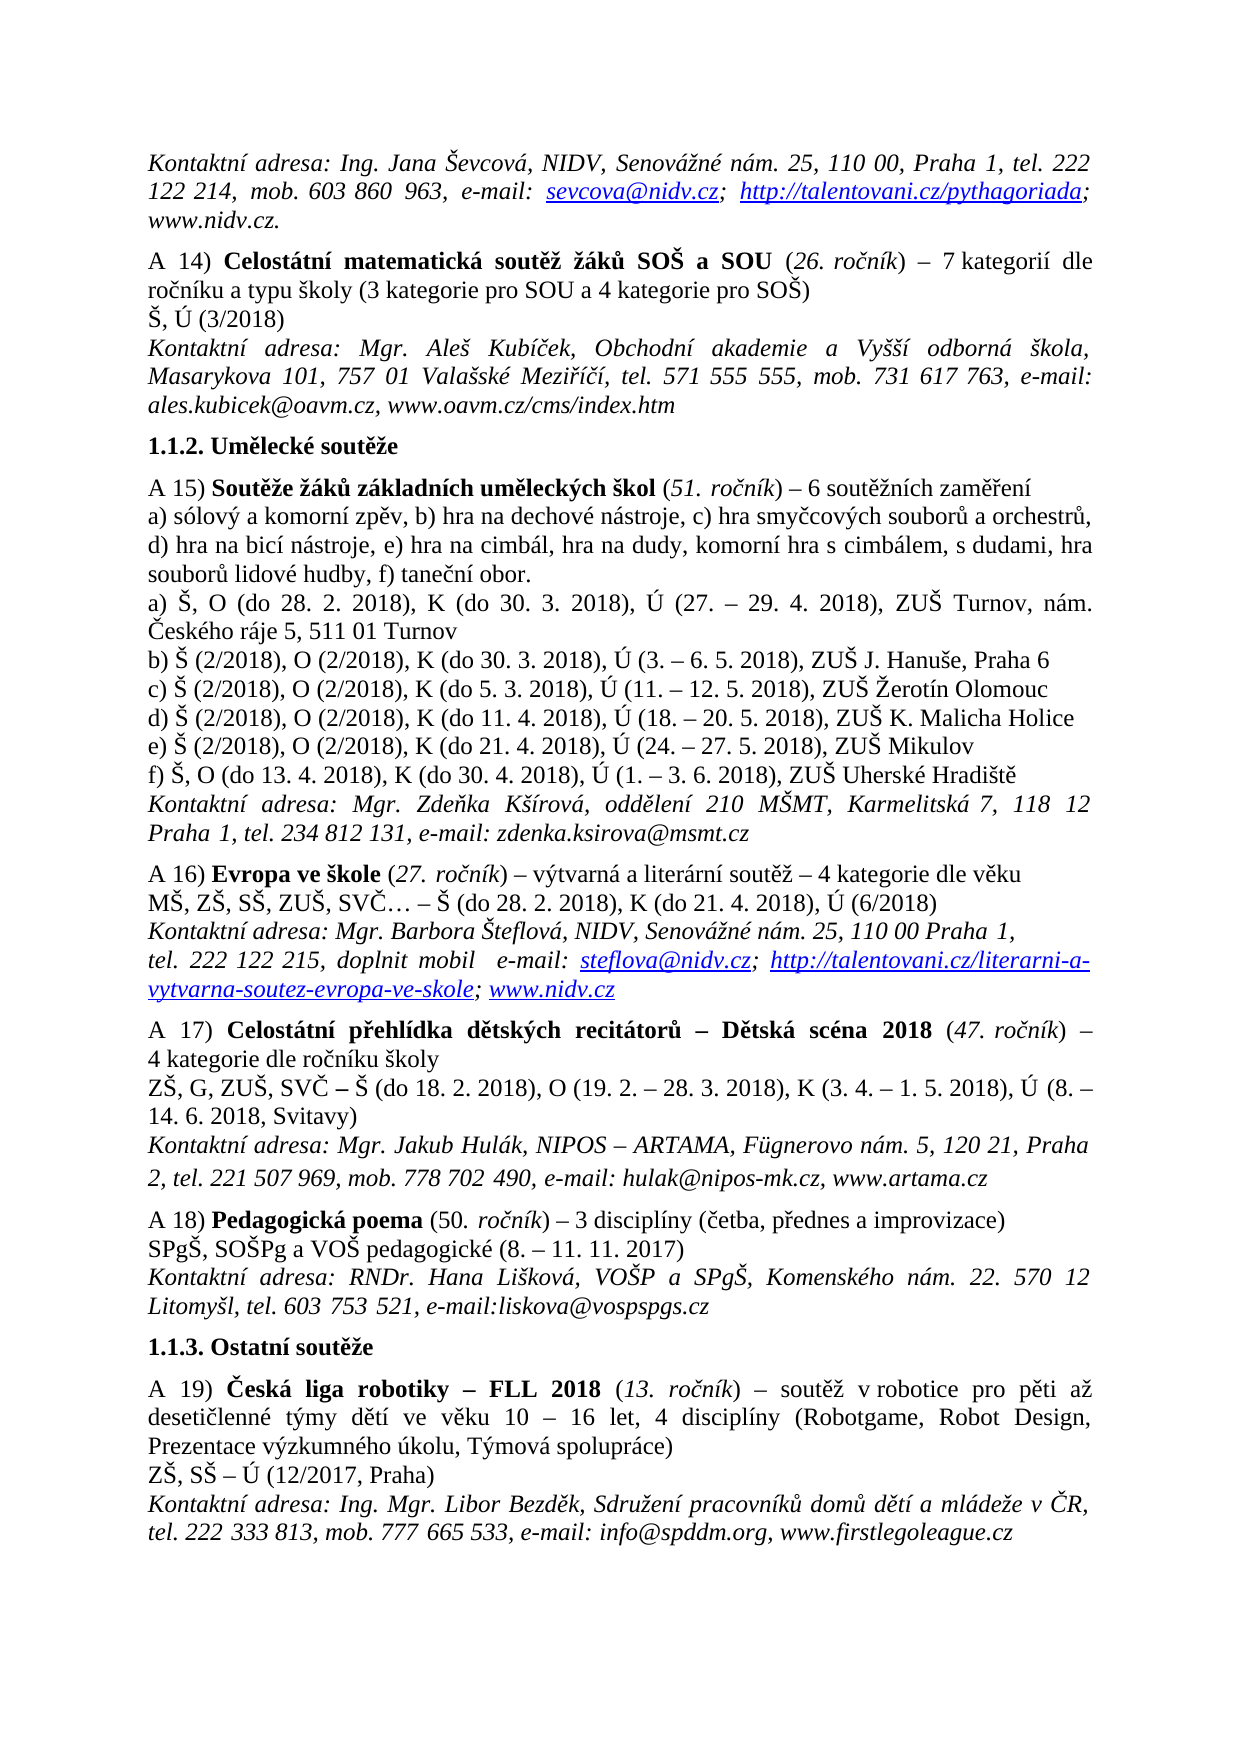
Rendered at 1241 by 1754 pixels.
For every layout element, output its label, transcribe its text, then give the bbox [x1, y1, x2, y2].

text Kontaktní adresa: Mgr. Zdeňka Kšírová, oddělení 210 MŠMT, Karmelitská 7, 118 12 Praha 1, tel. 234 812 131, e-mail: zdenka.ksirova@msmt.cz [148, 789, 1093, 846]
text Kontaktní adresa: Mgr. Barbora Šteflová, NIDV, Senovážné nám. 25, 110 00 Praha 1, [148, 916, 1093, 945]
text Kontaktní adresa: Ing. Mgr. Libor Bezděk, Sdružení pracovníků domů dětí a mládeže v ČR, tel. 222 333 813, mob. 777 665 533, e-mail: info@spddm.org, www.firstlegoleague.cz [148, 1489, 1093, 1546]
text tel. 222 122 215, doplnit mobil e-mail: steflova@nidv.cz; http://talentovani.cz/literarni-a-vytvarna-soutez-evropa-ve-skole; www.nidv.cz [148, 945, 1093, 1003]
text SPgŠ, SOŠPg a VOŠ pedagogické (8. – 11. 11. 2017) [148, 1234, 1093, 1262]
text a) Š, O (do 28. 2. 2018), K (do 30. 3. 2018), Ú (27. – 29. 4. 2018), ZUŠ Turnov, nám. Českého ráje 5, 511 01 Turnov [148, 588, 1093, 645]
text f) Š, O (do 13. 4. 2018), K (do 30. 4. 2018), Ú (1. – 3. 6. 2018), ZUŠ Uherské Hradiště [148, 760, 1093, 789]
text d) Š (2/2018), O (2/2018), K (do 11. 4. 2018), Ú (18. – 20. 5. 2018), ZUŠ K. Malicha Holice [148, 703, 1093, 731]
text A 14) Celostátní matematická soutěž žáků SOŠ a SOU (26. ročník) – 7 kategorií dle ročníku a typu školy (3 kategorie pro SOU a 4 kategorie pro SOŠ) [148, 246, 1093, 304]
text b) Š (2/2018), O (2/2018), K (do 30. 3. 2018), Ú (3. – 6. 5. 2018), ZUŠ J. Hanuše, Praha 6 [148, 645, 1093, 674]
text Kontaktní adresa: RNDr. Hana Lišková, VOŠP a SPgŠ, Komenského nám. 22. 570 12 Litomyšl, tel. 603 753 521, e-mail:liskova@vospspgs.cz [148, 1262, 1093, 1320]
text Š, Ú (3/2018) [148, 304, 1093, 333]
text A 15) Soutěže žáků základních uměleckých škol (51. ročník) – 6 soutěžních zaměření [148, 473, 1093, 501]
text e) Š (2/2018), O (2/2018), K (do 21. 4. 2018), Ú (24. – 27. 5. 2018), ZUŠ Mikulov [148, 731, 1093, 760]
text A 17) Celostátní přehlídka dětských recitátorů – Dětská scéna 2018 (47. ročník) – 4 kategorie dle ročníku školy [148, 1015, 1093, 1073]
text MŠ, ZŠ, SŠ, ZUŠ, SVČ… – Š (do 28. 2. 2018), K (do 21. 4. 2018), Ú (6/2018) [148, 888, 1093, 916]
text c) Š (2/2018), O (2/2018), K (do 5. 3. 2018), Ú (11. – 12. 5. 2018), ZUŠ Žerotín Olomouc [148, 674, 1093, 703]
list Umělecké soutěže [148, 431, 1093, 460]
text ZŠ, G, ZUŠ, SVČ – Š (do 18. 2. 2018), O (19. 2. – 28. 3. 2018), K (3. 4. – 1. 5. 2018), Ú (8. – 14. 6. 2018, Svitavy) [148, 1073, 1093, 1130]
text A 19) Česká liga robotiky – FLL 2018 (13. ročník) – soutěž v robotice pro pěti až desetičlenné týmy dětí ve věku 10 – 16 let, 4 disciplíny (Robotgame, Robot Design, Prezentace výzkumného úkolu, Týmová spolupráce) [148, 1374, 1093, 1460]
text ZŠ, SŠ – Ú (12/2017, Praha) [148, 1460, 1093, 1489]
text Kontaktní adresa: Ing. Jana Ševcová, NIDV, Senovážné nám. 25, 110 00, Praha 1, tel. 222 122 214, mob. 603 860 963, e-mail: sevcova@nidv.cz; http://talentovani.cz/pythagoriada; www.nidv.cz. [148, 148, 1093, 234]
text Kontaktní adresa: Mgr. Jakub Hulák, NIPOS – ARTAMA, Fügnerovo nám. 5, 120 21, Praha 2, tel. 221 507 969, mob. 778 702 490, e-mail: hulak@nipos-mk.cz, www.artama.cz [148, 1130, 1093, 1192]
text a) sólový a komorní zpěv, b) hra na dechové nástroje, c) hra smyčcových souborů a orchestrů, d) hra na bicí nástroje, e) hra na cimbál, hra na dudy, komorní hra s cimbálem, s dudami, hra souborů lidové hudby, f) taneční obor. [148, 501, 1093, 588]
text A 18) Pedagogická poema (50. ročník) – 3 disciplíny (četba, přednes a improvizace) [148, 1205, 1093, 1234]
list Ostatní soutěže [148, 1332, 1093, 1361]
text Kontaktní adresa: Mgr. Aleš Kubíček, Obchodní akademie a Vyšší odborná škola, Masarykova 101, 757 01 Valašské Meziříčí, tel. 571 555 555, mob. 731 617 763, e-mail: ales.kubicek@oavm.cz, www.oavm.cz/cms/index.htm [148, 333, 1093, 419]
text A 16) Evropa ve škole (27. ročník) – výtvarná a literární soutěž – 4 kategorie dle věku [148, 859, 1093, 888]
